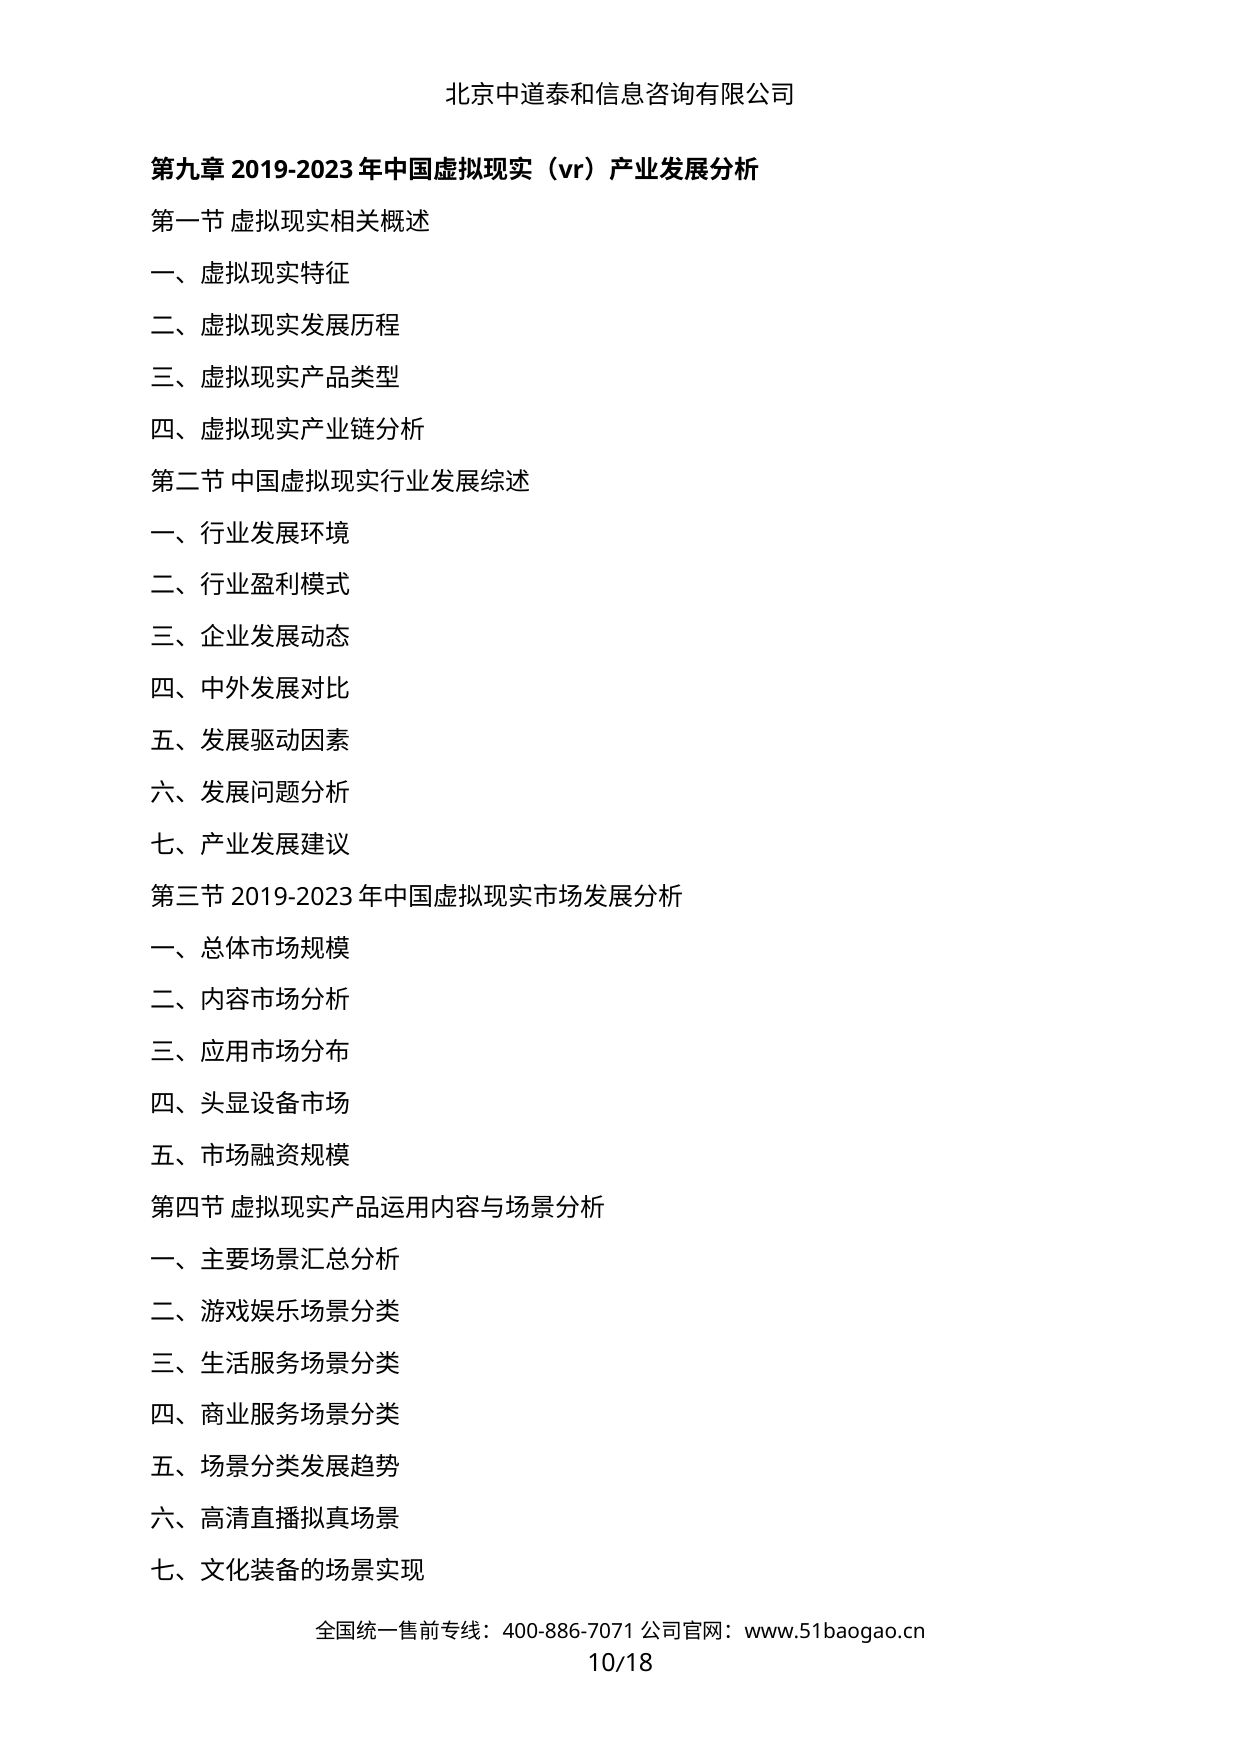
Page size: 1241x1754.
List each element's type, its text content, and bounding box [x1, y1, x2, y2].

text 二、内容市场分析 [150, 980, 1090, 1016]
text 六、发展问题分析 [150, 772, 1090, 809]
text 五、市场融资规模 [150, 1136, 1090, 1172]
text 七、文化装备的场景实现 [150, 1551, 1090, 1587]
text 第二节 中国虚拟现实行业发展综述 [150, 461, 1090, 497]
text 五、发展驱动因素 [150, 721, 1090, 757]
text 一、虚拟现实特征 [150, 254, 1090, 290]
text 一、主要场景汇总分析 [150, 1239, 1090, 1276]
text 五、场景分类发展趋势 [150, 1447, 1090, 1483]
text 第一节 虚拟现实相关概述 [150, 202, 1090, 238]
text 六、高清直播拟真场景 [150, 1499, 1090, 1535]
text 四、商业服务场景分类 [150, 1395, 1090, 1431]
text 四、头显设备市场 [150, 1084, 1090, 1120]
text 三、虚拟现实产品类型 [150, 357, 1090, 394]
text 第四节 虚拟现实产品运用内容与场景分析 [150, 1187, 1090, 1224]
text 二、游戏娱乐场景分类 [150, 1291, 1090, 1327]
text 四、中外发展对比 [150, 669, 1090, 705]
text 二、虚拟现实发展历程 [150, 306, 1090, 342]
text 四、虚拟现实产业链分析 [150, 409, 1090, 446]
text 三、企业发展动态 [150, 617, 1090, 653]
text 一、总体市场规模 [150, 928, 1090, 964]
text 三、生活服务场景分类 [150, 1343, 1090, 1379]
text 三、应用市场分布 [150, 1032, 1090, 1068]
text 七、产业发展建议 [150, 824, 1090, 861]
text 第九章 2019-2023年中国虚拟现实（vr）产业发展分析 [150, 150, 1090, 186]
text 一、行业发展环境 [150, 513, 1090, 549]
text 第三节 2019-2023年中国虚拟现实市场发展分析 [150, 876, 1090, 912]
text 二、行业盈利模式 [150, 565, 1090, 601]
